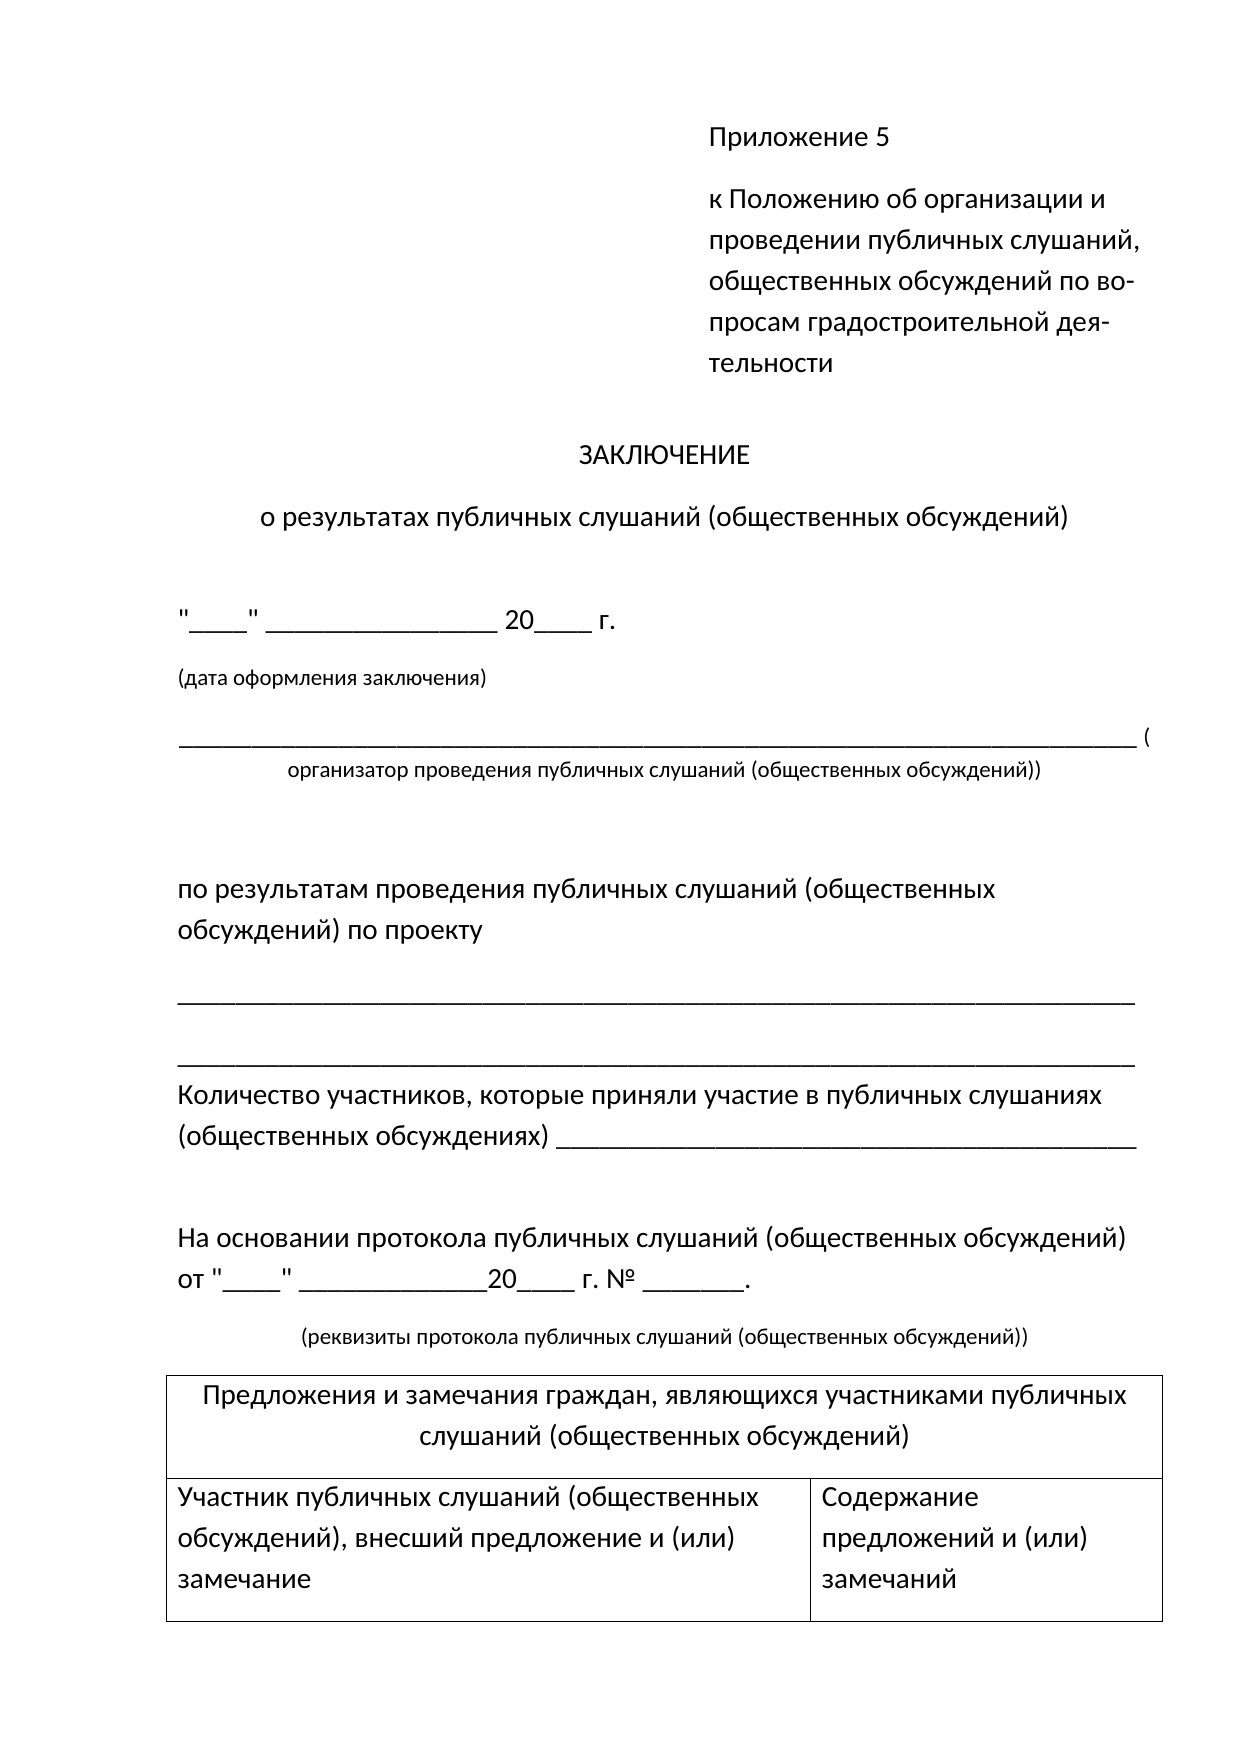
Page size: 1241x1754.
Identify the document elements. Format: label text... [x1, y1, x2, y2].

table_header Предложения и замечания граждан, являющихся участниками публичных слушаний (общественных обсуждений) [167, 1376, 1162, 1477]
text о результатах публичных слушаний (общественных обсуждений) [177, 498, 1152, 534]
text Приложение 5 [709, 118, 1152, 154]
text __________________________________________________________________ Количество участников, которые приняли участие в публичных слушаниях (общественных обсуждениях) ________________________________________ [177, 1035, 1152, 1152]
text ЗАКЛЮЧЕНИЕ [177, 436, 1152, 472]
text (реквизиты протокола публичных слушаний (общественных обсуждений)) [177, 1322, 1152, 1350]
text На основании протокола публичных слушаний (общественных обсуждений) от "____" _____________20____ г. № _______. [177, 1178, 1152, 1296]
text к Положению об организации и проведении публичных слушаний, общественных обсуждений по вопросам градостроительной деятельности [709, 180, 1152, 411]
text по результатам проведения публичных слушаний (общественных обсуждений) по проекту [177, 870, 1152, 947]
text __________________________________________________________________ (организатор проведения публичных слушаний (общественных обсуждений)) [177, 716, 1152, 783]
text "____" ________________ 20____ г. [177, 560, 1152, 637]
text (дата оформления заключения) [177, 663, 1152, 691]
table_cell Участник публичных слушаний (общественных обсуждений), внесший предложение и (или) замечание [167, 1479, 810, 1621]
text __________________________________________________________________ [177, 973, 1152, 1009]
table_cell Содержание предложений и (или) замечаний [811, 1479, 1162, 1621]
